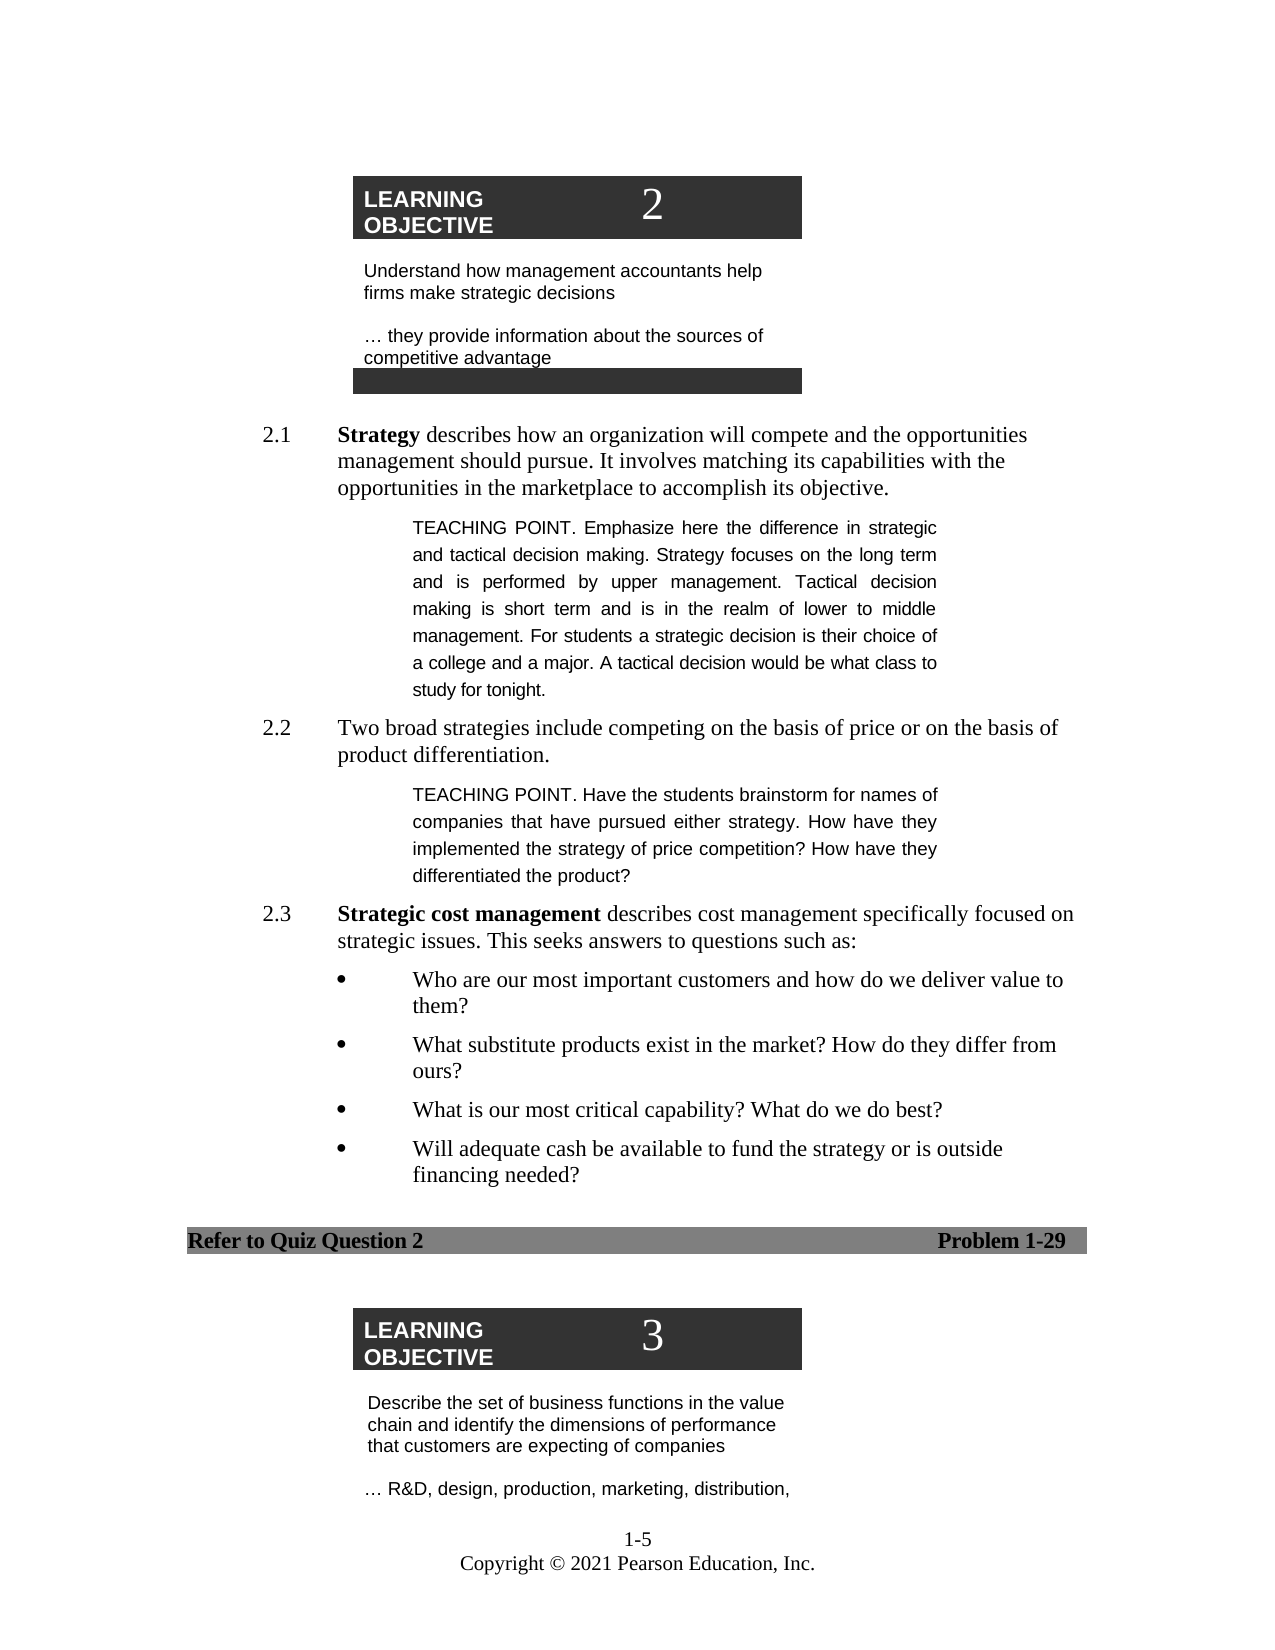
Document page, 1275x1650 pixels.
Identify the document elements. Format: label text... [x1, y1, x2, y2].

list What is our most critical capability? What do we do best? [337, 1096, 1087, 1122]
table_header LEARNING OBJECTIVE [353, 176, 630, 239]
table_header 2 [630, 176, 802, 239]
text Refer to Quiz Question 2 Problem 1-29 [187, 1227, 1087, 1254]
text 2.1 Strategy describes how an organization will compete and the opportunities management should pursue. It involves matching its capabilities with the opportunities in the marketplace to accomplish its objective. [262, 421, 1087, 500]
table_cell Understand how management accountants help firms make strategic decisions … they provide information about the sources of competitive advantage [353, 239, 802, 368]
list Two broad strategies include competing on the basis of price or on the basis of product differentiation. [262, 714, 1087, 767]
text Teaching point. Have the students brainstorm for names of companies that have pursued either strategy. How have they implemented the strategy of price competition? How have they differentiated the product? [412, 780, 937, 888]
table_header 3 [630, 1308, 802, 1370]
text Teaching point. Emphasize here the difference in strategic and tactical decision making. Strategy focuses on the long term and is performed by upper management. Tactical decision making is short term and is in the realm of lower to middle management. For students a strategic decision is their choice of a college and a major. A tactical decision would be what class to study for tonight. [412, 512, 937, 702]
table_cell [353, 368, 802, 394]
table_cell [353, 1370, 802, 1499]
table_header LEARNING OBJECTIVE [353, 1308, 630, 1370]
list What substitute products exist in the market? How do they differ from ours? [337, 1031, 1087, 1084]
list Will adequate cash be available to fund the strategy or is outside financing needed? [337, 1135, 1087, 1188]
list Strategic cost management describes cost management specifically focused on strategic issues. This seeks answers to questions such as: [262, 901, 1087, 953]
list Who are our most important customers and how do we deliver value to them? [337, 966, 1087, 1018]
